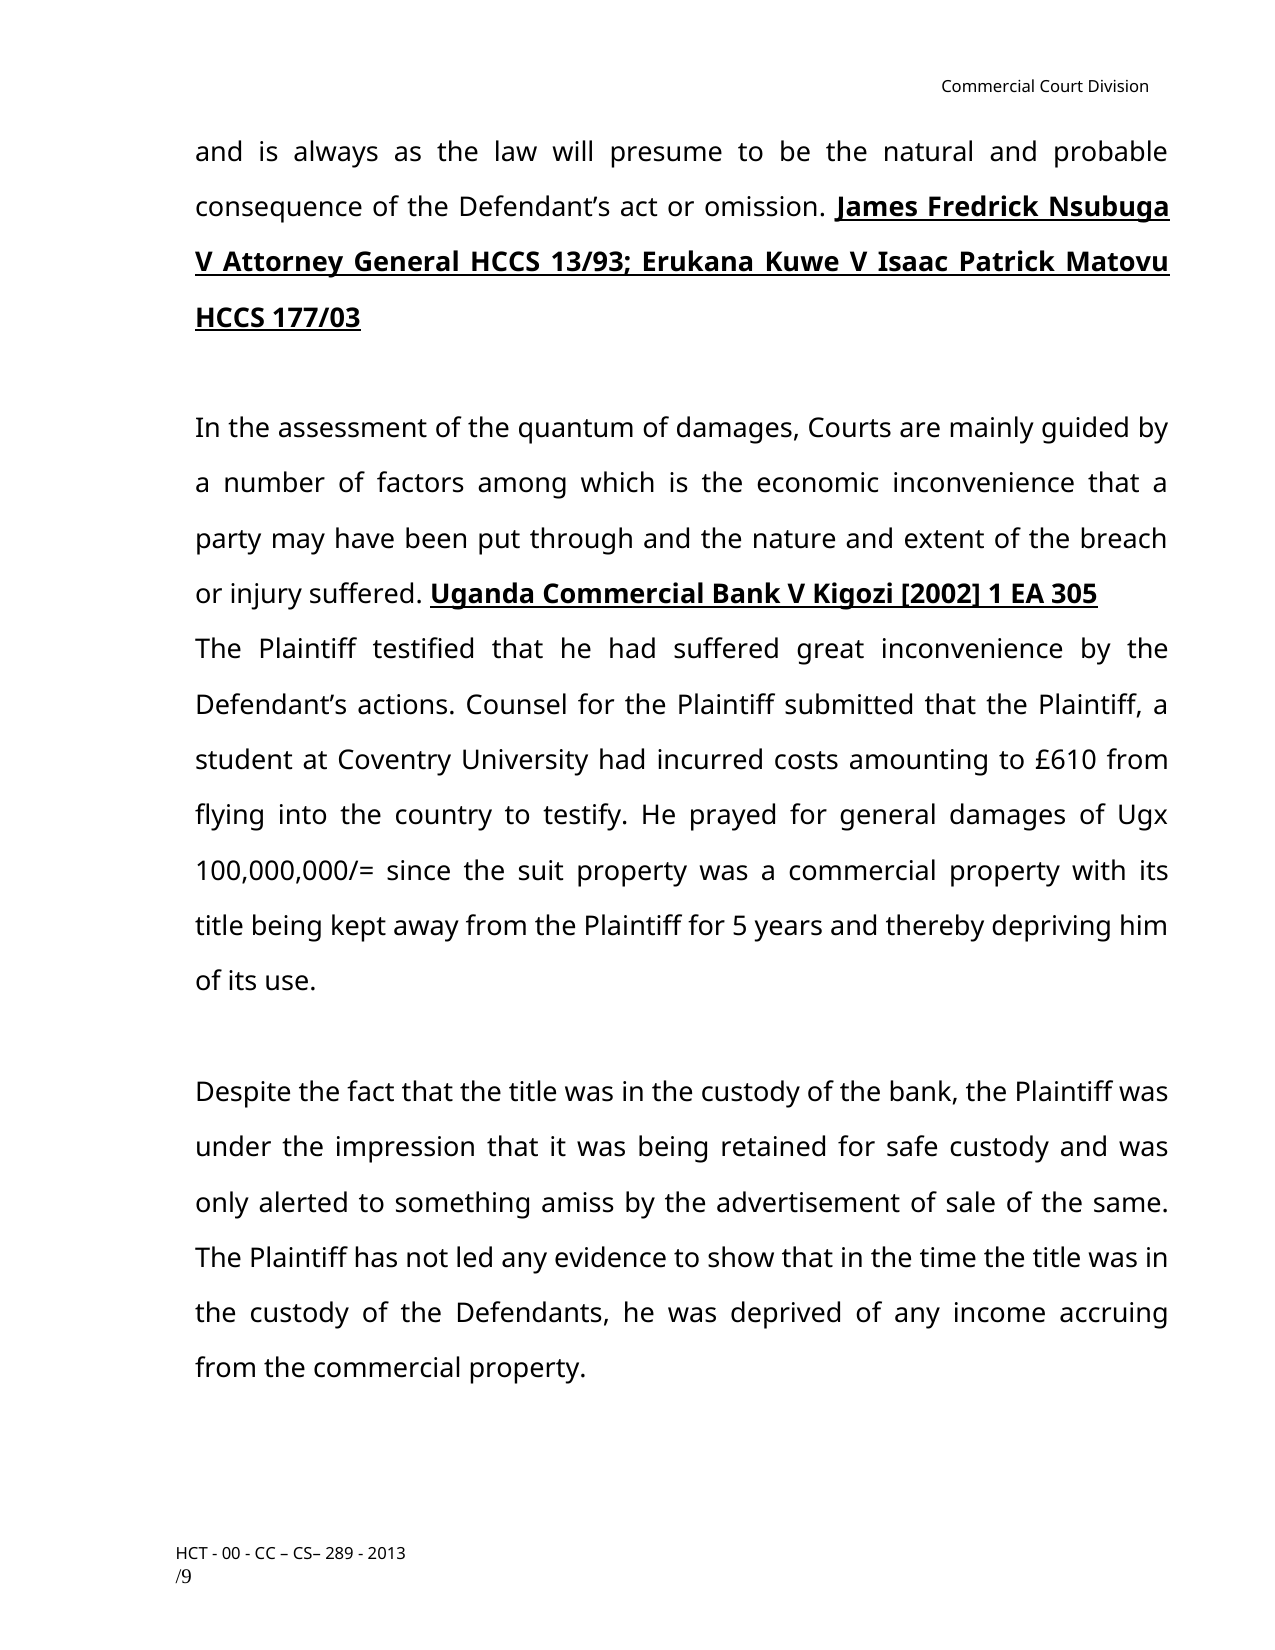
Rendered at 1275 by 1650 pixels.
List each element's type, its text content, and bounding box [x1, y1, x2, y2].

text Despite the fact that the title was in the custody of the bank, the Plaintiff was under the impression that it was being retained for safe custody and was only alerted to something amiss by the advertisement of sale of the same. The Plaintiff has not led any evidence to show that in the time the title was in the custody of the Defendants, he was deprived of any income accruing from the commercial property. [195, 1072, 1170, 1386]
text The Plaintiff testified that he had suffered great inconvenience by the Defendant’s actions. Counsel for the Plaintiff submitted that the Plaintiff, a student at Coventry University had incurred costs amounting to £610 from flying into the country to testify. He prayed for general damages of Ugx 100,000,000/= since the suit property was a commercial property with its title being kept away from the Plaintiff for 5 years and thereby depriving him of its use. [195, 630, 1170, 999]
text In the assessment of the quantum of damages, Courts are mainly guided by a number of factors among which is the economic inconvenience that a party may have been put through and the nature and extent of the breach or injury suffered. Uganda Commercial Bank V Kigozi [2002] 1 EA 305 [195, 409, 1170, 611]
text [195, 132, 1170, 274]
